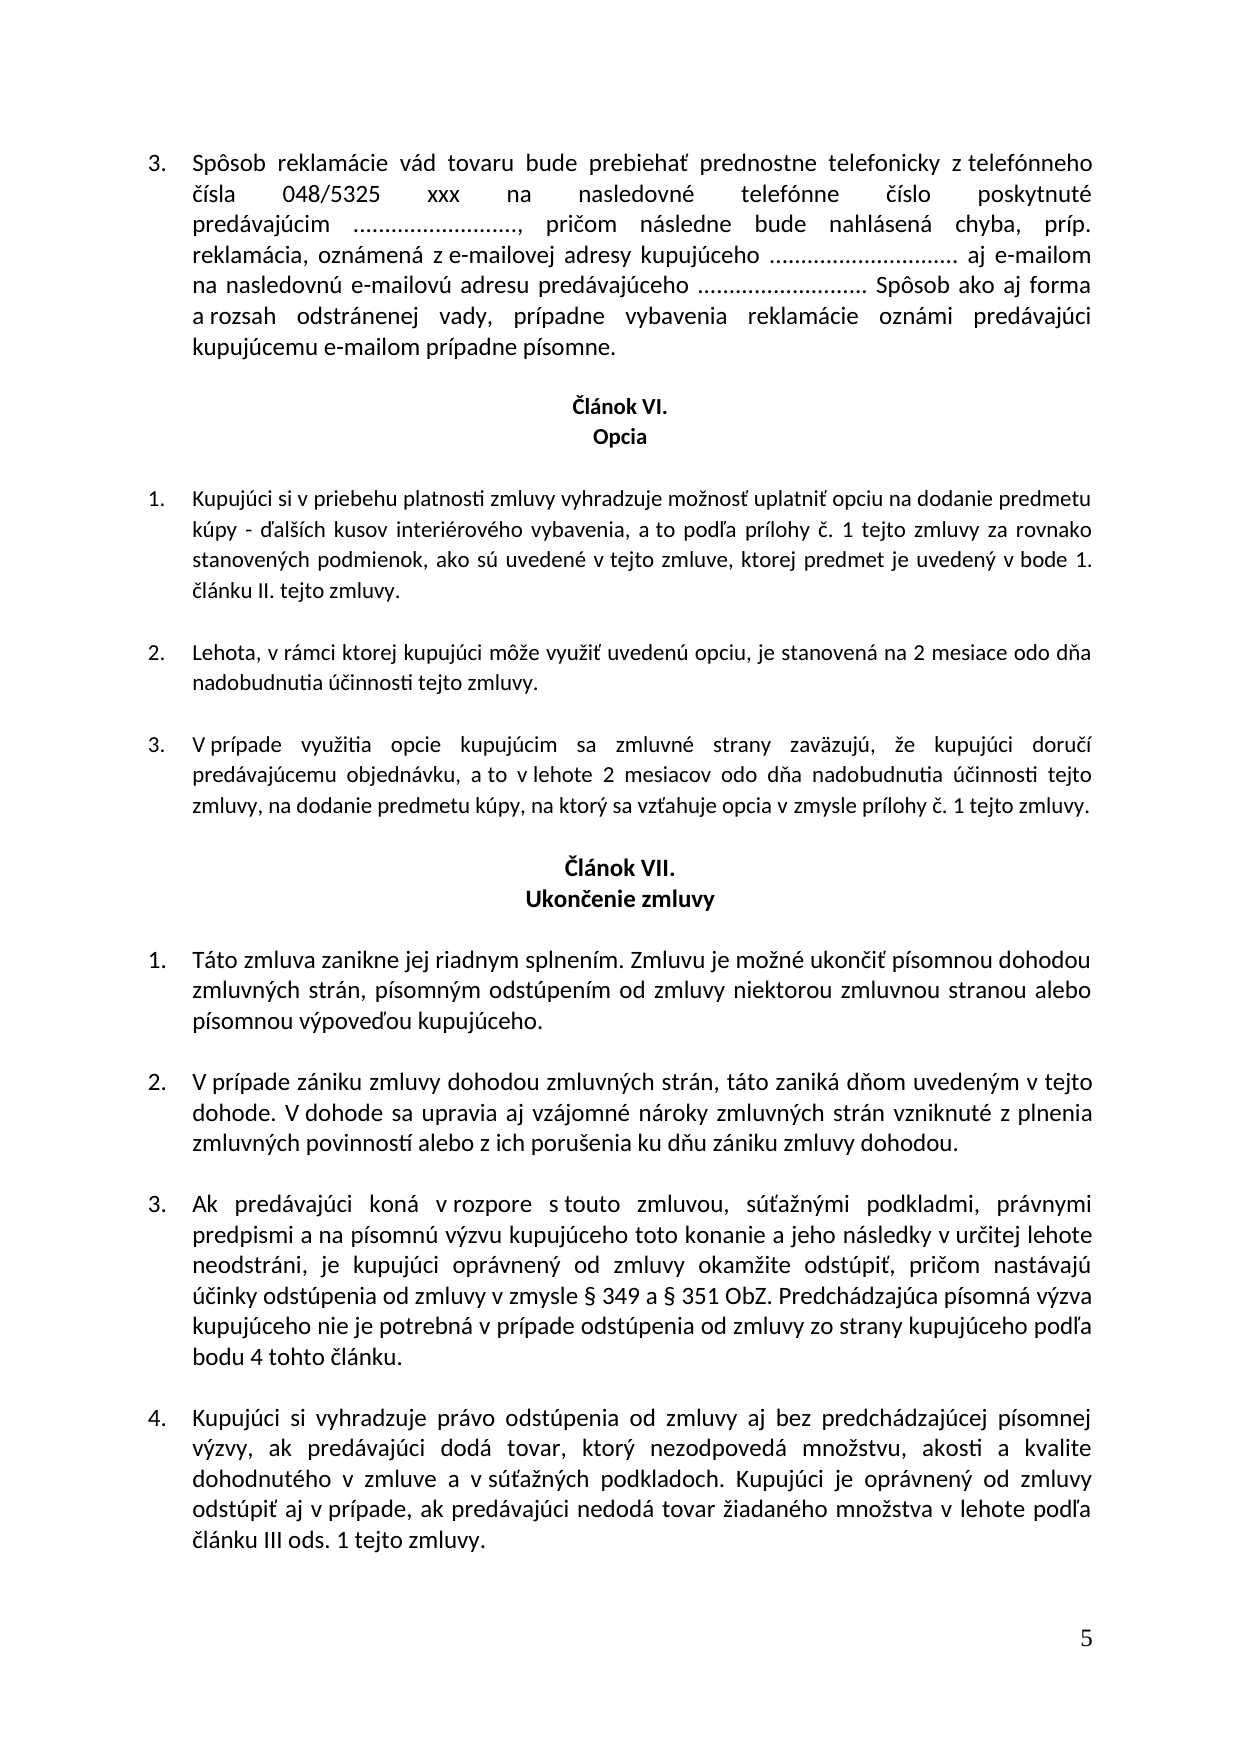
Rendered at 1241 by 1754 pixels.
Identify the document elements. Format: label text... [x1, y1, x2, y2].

list Ukončenie zmluvy [148, 883, 1093, 913]
list V prípade využitia opcie kupujúcim sa zmluvné strany zaväzujú, že kupujúci doručí predávajúcemu objednávku, a to v lehote 2 mesiacov odo dňa nadobudnutia účinnosti tejto zmluvy, na dodanie predmetu kúpy, na ktorý sa vzťahuje opcia v zmysle prílohy č. 1 tejto zmluvy. [148, 730, 1093, 819]
list Článok VII. [148, 852, 1093, 883]
list Ak predávajúci koná v rozpore s touto zmluvou, súťažnými podkladmi, právnymi predpismi a na písomnú výzvu kupujúceho toto konanie a jeho následky v určitej lehote neodstráni, je kupujúci oprávnený od zmluvy okamžite odstúpiť, pričom nastávajú účinky odstúpenia od zmluvy v zmysle § 349 a § 351 ObZ. Predchádzajúca písomná výzva kupujúceho nie je potrebná v prípade odstúpenia od zmluvy zo strany kupujúceho podľa bodu 4 tohto článku. [148, 1188, 1093, 1371]
list Kupujúci si vyhradzuje právo odstúpenia od zmluvy aj bez predchádzajúcej písomnej výzvy, ak predávajúci dodá tovar, ktorý nezodpovedá množstvu, akosti a kvalite dohodnutého v zmluve a v súťažných podkladoch. Kupujúci je oprávnený od zmluvy odstúpiť aj v prípade, ak predávajúci nedodá tovar žiadaného množstva v lehote podľa článku III ods. 1 tejto zmluvy. [148, 1402, 1093, 1554]
list Táto zmluva zanikne jej riadnym splnením. Zmluvu je možné ukončiť písomnou dohodou zmluvných strán, písomným odstúpením od zmluvy niektorou zmluvnou stranou alebo písomnou výpoveďou kupujúceho. [148, 944, 1093, 1036]
list Spôsob reklamácie vád tovaru bude prebiehať prednostne telefonicky z telefónneho čísla 048/5325 xxx na nasledovné telefónne číslo poskytnuté predávajúcim .........................., pričom následne bude nahlásená chyba, príp. reklamácia, oznámená z e-mailovej adresy kupujúceho .............................. aj e-mailom na nasledovnú e-mailovú adresu predávajúceho ........................... Spôsob ako aj forma a rozsah odstránenej vady, prípadne vybavenia reklamácie oznámi predávajúci kupujúcemu e-mailom prípadne písomne. [148, 148, 1093, 361]
list Článok VI. [148, 392, 1093, 420]
list Opcia [148, 422, 1093, 451]
list V prípade zániku zmluvy dohodou zmluvných strán, táto zaniká dňom uvedeným v tejto dohode. V dohode sa upravia aj vzájomné nároky zmluvných strán vzniknuté z plnenia zmluvných povinností alebo z ich porušenia ku dňu zániku zmluvy dohodou. [148, 1066, 1093, 1158]
list Kupujúci si v priebehu platnosti zmluvy vyhradzuje možnosť uplatniť opciu na dodanie predmetu kúpy - ďalších kusov interiérového vybavenia, a to podľa prílohy č. 1 tejto zmluvy za rovnako stanovených podmienok, ako sú uvedené v tejto zmluve, ktorej predmet je uvedený v bode 1. článku II. tejto zmluvy. [148, 484, 1093, 604]
list Lehota, v rámci ktorej kupujúci môže využiť uvedenú opciu, je stanovená na 2 mesiace odo dňa nadobudnutia účinnosti tejto zmluvy. [148, 638, 1093, 696]
